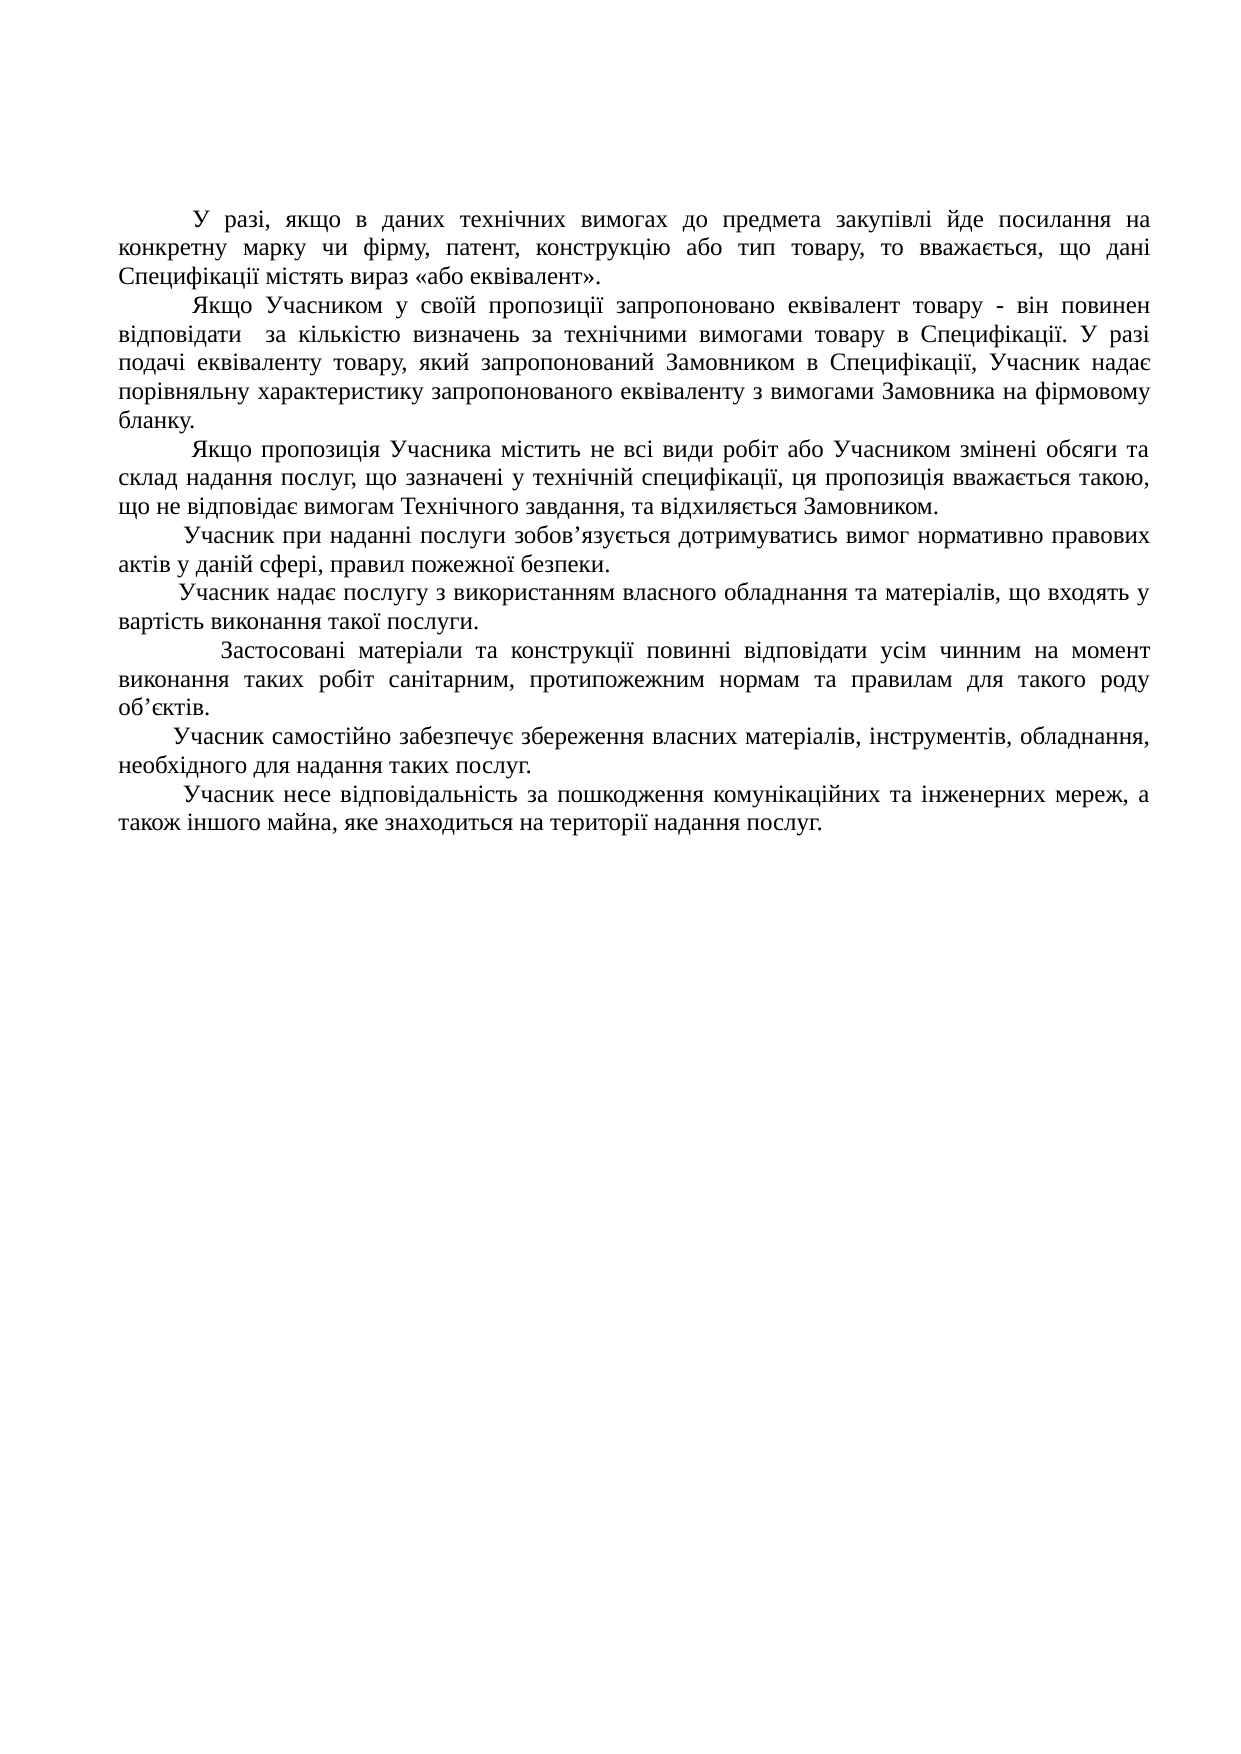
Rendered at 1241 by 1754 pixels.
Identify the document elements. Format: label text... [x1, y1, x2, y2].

text Якщо Учасником у своїй пропозиції запропоновано еквівалент товару - він повинен відповідати за кількістю визначень за технічними вимогами товару в Специфікації. У разі подачі еквіваленту товару, який запропонований Замовником в Специфікації, Учасник надає порівняльну характеристику запропонованого еквіваленту з вимогами Замовника на фірмовому бланку. [118, 290, 1152, 434]
text Учасник при наданні послуги зобов’язується дотримуватись вимог нормативно правових актів у даній сфері, правил пожежної безпеки. [118, 520, 1152, 577]
text Застосовані матеріали та конструкції повинні відповідати усім чинним на момент виконання таких робіт санітарним, протипожежним нормам та правилам для такого роду об’єктів. [118, 635, 1152, 721]
text Учасник надає послугу з використанням власного обладнання та матеріалів, що входять у вартість виконання такої послуги. [118, 577, 1152, 635]
text У разі, якщо в даних технічних вимогах до предмета закупівлі йде посилання на конкретну марку чи фірму, патент, конструкцію або тип товару, то вважається, що дані Специфікації містять вираз «або еквівалент». [118, 204, 1152, 290]
text Учасник несе відповідальність за пошкодження комунікаційних та інженерних мереж, а також іншого майна, яке знаходиться на території надання послуг. [118, 779, 1152, 836]
text Якщо пропозиція Учасника містить не всі види робіт або Учасником змінені обсяги та склад надання послуг, що зазначені у технічній специфікації, ця пропозиція вважається такою, що не відповідає вимогам Технічного завдання, та відхиляється Замовником. [118, 434, 1152, 520]
text Учасник самостійно забезпечує збереження власних матеріалів, інструментів, обладнання, необхідного для надання таких послуг. [118, 721, 1152, 779]
